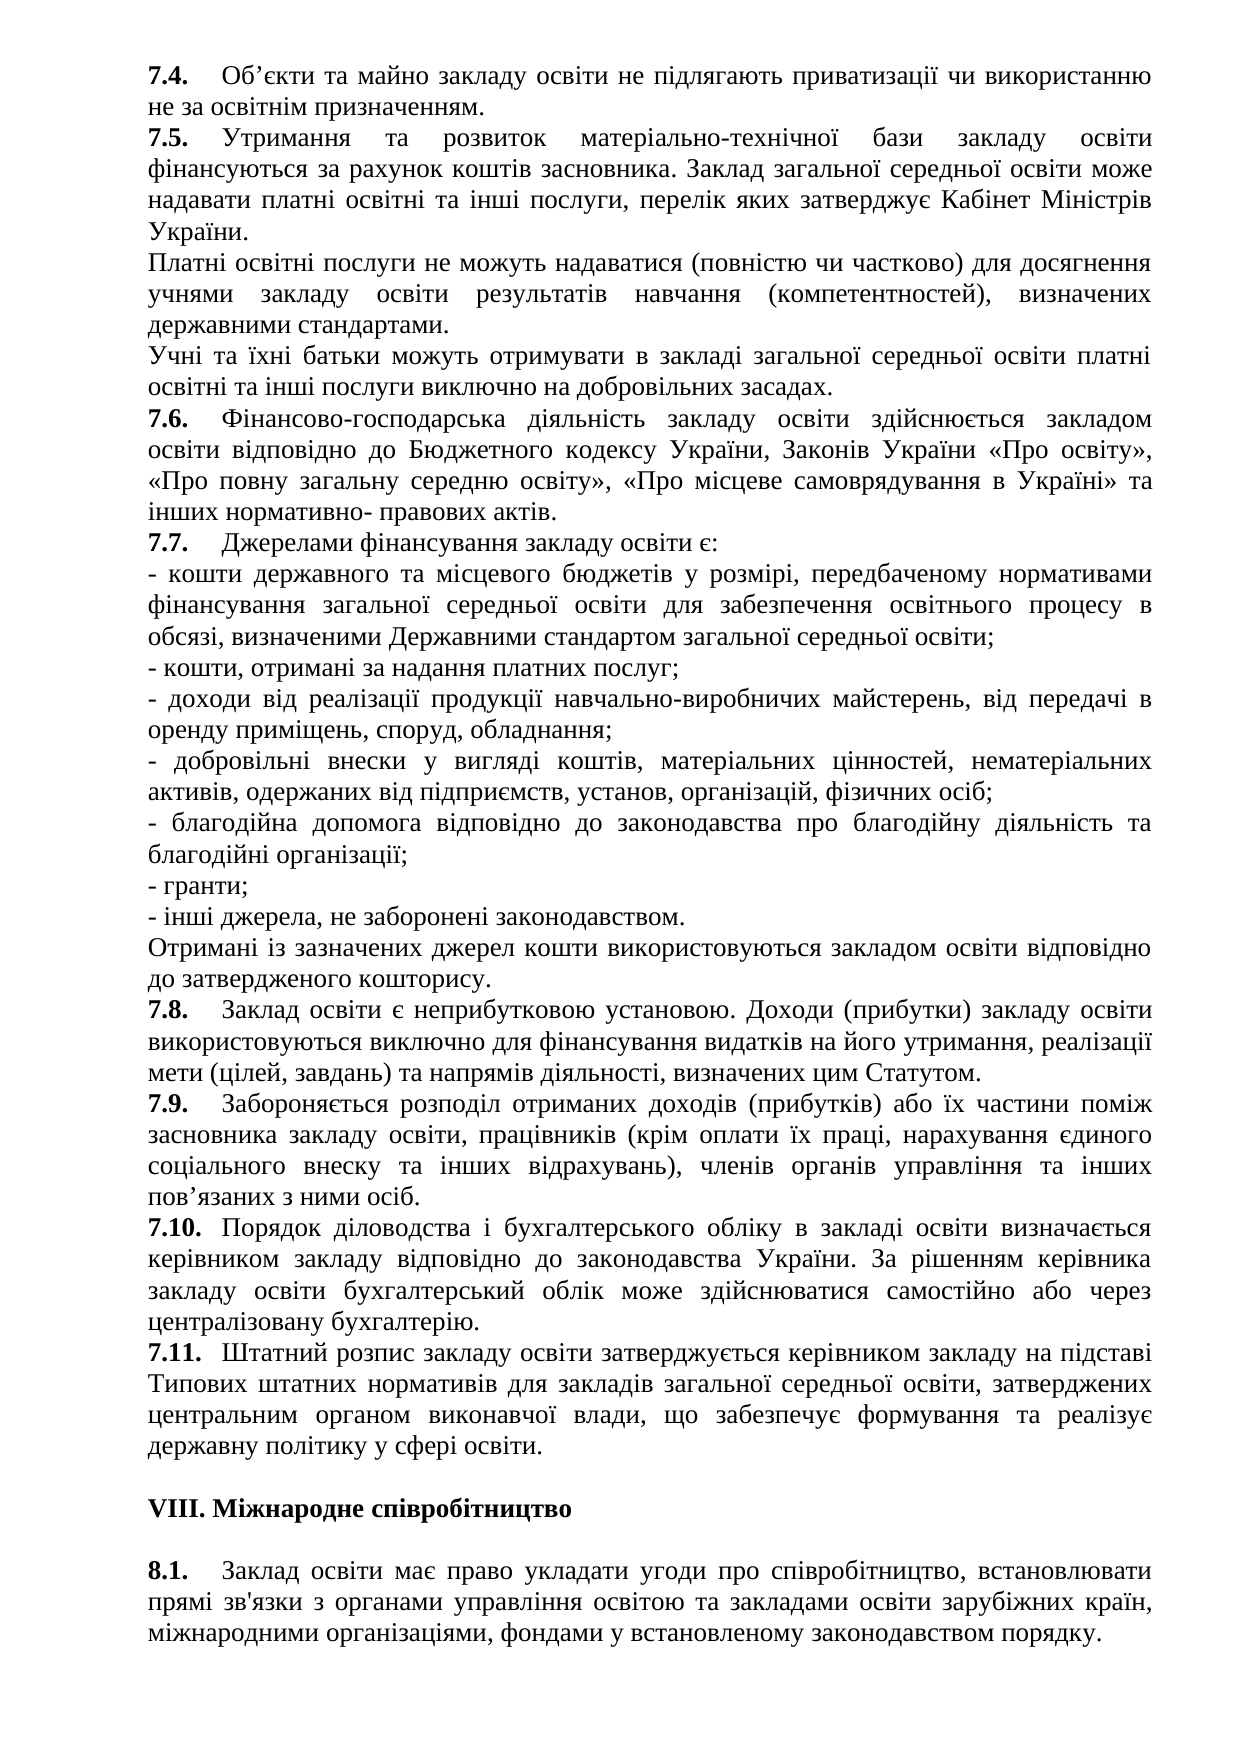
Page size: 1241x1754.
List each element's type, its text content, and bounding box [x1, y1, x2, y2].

text - благодійна допомога відповідно до законодавства про благодійну діяльність та благодійні організації; [148, 807, 1152, 869]
text 7.6. Фінансово-господарська діяльність закладу освіти здійснюється закладом освіти відповідно до Бюджетного кодексу України, Законів України «Про освіту», «Про повну загальну середню освіту», «Про місцеве самоврядування в Україні» та інших нормативно- правових актів. [148, 402, 1152, 526]
text - кошти, отримані за надання платних послуг; [148, 651, 1152, 682]
text VІІІ. Міжнародне співробітництво [148, 1492, 1152, 1523]
text - гранти; [148, 869, 1152, 900]
text Учні та їхні батьки можуть отримувати в закладі загальної середньої освіти платні освітні та інші послуги виключно на добровільних засадах. [148, 339, 1152, 402]
text 7.11. Штатний розпис закладу освіти затверджується керівником закладу на підставі Типових штатних нормативів для закладів загальної середньої освіти, затверджених центральним органом виконавчої влади, що забезпечує формування та реалізує державну політику у сфері освіти. [148, 1336, 1152, 1461]
text - доходи від реалізації продукції навчально-виробничих майстерень, від передачі в оренду приміщень, споруд, обладнання; [148, 682, 1152, 744]
text 7.10. Порядок діловодства і бухгалтерського обліку в закладі освіти визначається керівником закладу відповідно до законодавства України. За рішенням керівника закладу освіти бухгалтерський облік може здійснюватися самостійно або через централізовану бухгалтерію. [148, 1211, 1152, 1336]
text - інші джерела, не заборонені законодавством. [148, 900, 1152, 931]
text - кошти державного та місцевого бюджетів у розмірі, передбаченому нормативами фінансування загальної середньої освіти для забезпечення освітнього процесу в обсязі, визначеними Державними стандартом загальної середньої освіти; [148, 557, 1152, 651]
text 7.4. Об’єкти та майно закладу освіти не підлягають приватизації чи використанню не за освітнім призначенням. [148, 59, 1152, 121]
text 7.8. Заклад освіти є неприбутковою установою. Доходи (прибутки) закладу освіти використовуються виключно для фінансування видатків на його утримання, реалізації мети (цілей, завдань) та напрямів діяльності, визначених цим Статутом. [148, 993, 1152, 1087]
text 7.5. Утримання та розвиток матеріально-технічної бази закладу освіти фінансуються за рахунок коштів засновника. Заклад загальної середньої освіти може надавати платні освітні та інші послуги, перелік яких затверджує Кабінет Міністрів України. [148, 121, 1152, 246]
text 7.9. Забороняється розподіл отриманих доходів (прибутків) або їх частини поміж засновника закладу освіти, працівників (крім оплати їх праці, нарахування єдиного соціального внеску та інших відрахувань), членів органів управління та інших пов’язаних з ними осіб. [148, 1087, 1152, 1211]
text 7.7. Джерелами фінансування закладу освіти є: [148, 526, 1152, 557]
text 8.1. Заклад освіти має право укладати угоди про співробітництво, встановлювати прямі зв'язки з органами управління освітою та закладами освіти зарубіжних країн, міжнародними організаціями, фондами у встановленому законодавством порядку. [148, 1554, 1152, 1647]
text - добровільні внески у вигляді коштів, матеріальних цінностей, нематеріальних активів, одержаних від підприємств, установ, організацій, фізичних осіб; [148, 744, 1152, 807]
text Отримані із зазначених джерел кошти використовуються закладом освіти відповідно до затвердженого кошторису. [148, 931, 1152, 993]
text Платні освітні послуги не можуть надаватися (повністю чи частково) для досягнення учнями закладу освіти результатів навчання (компетентностей), визначених державними стандартами. [148, 246, 1152, 339]
